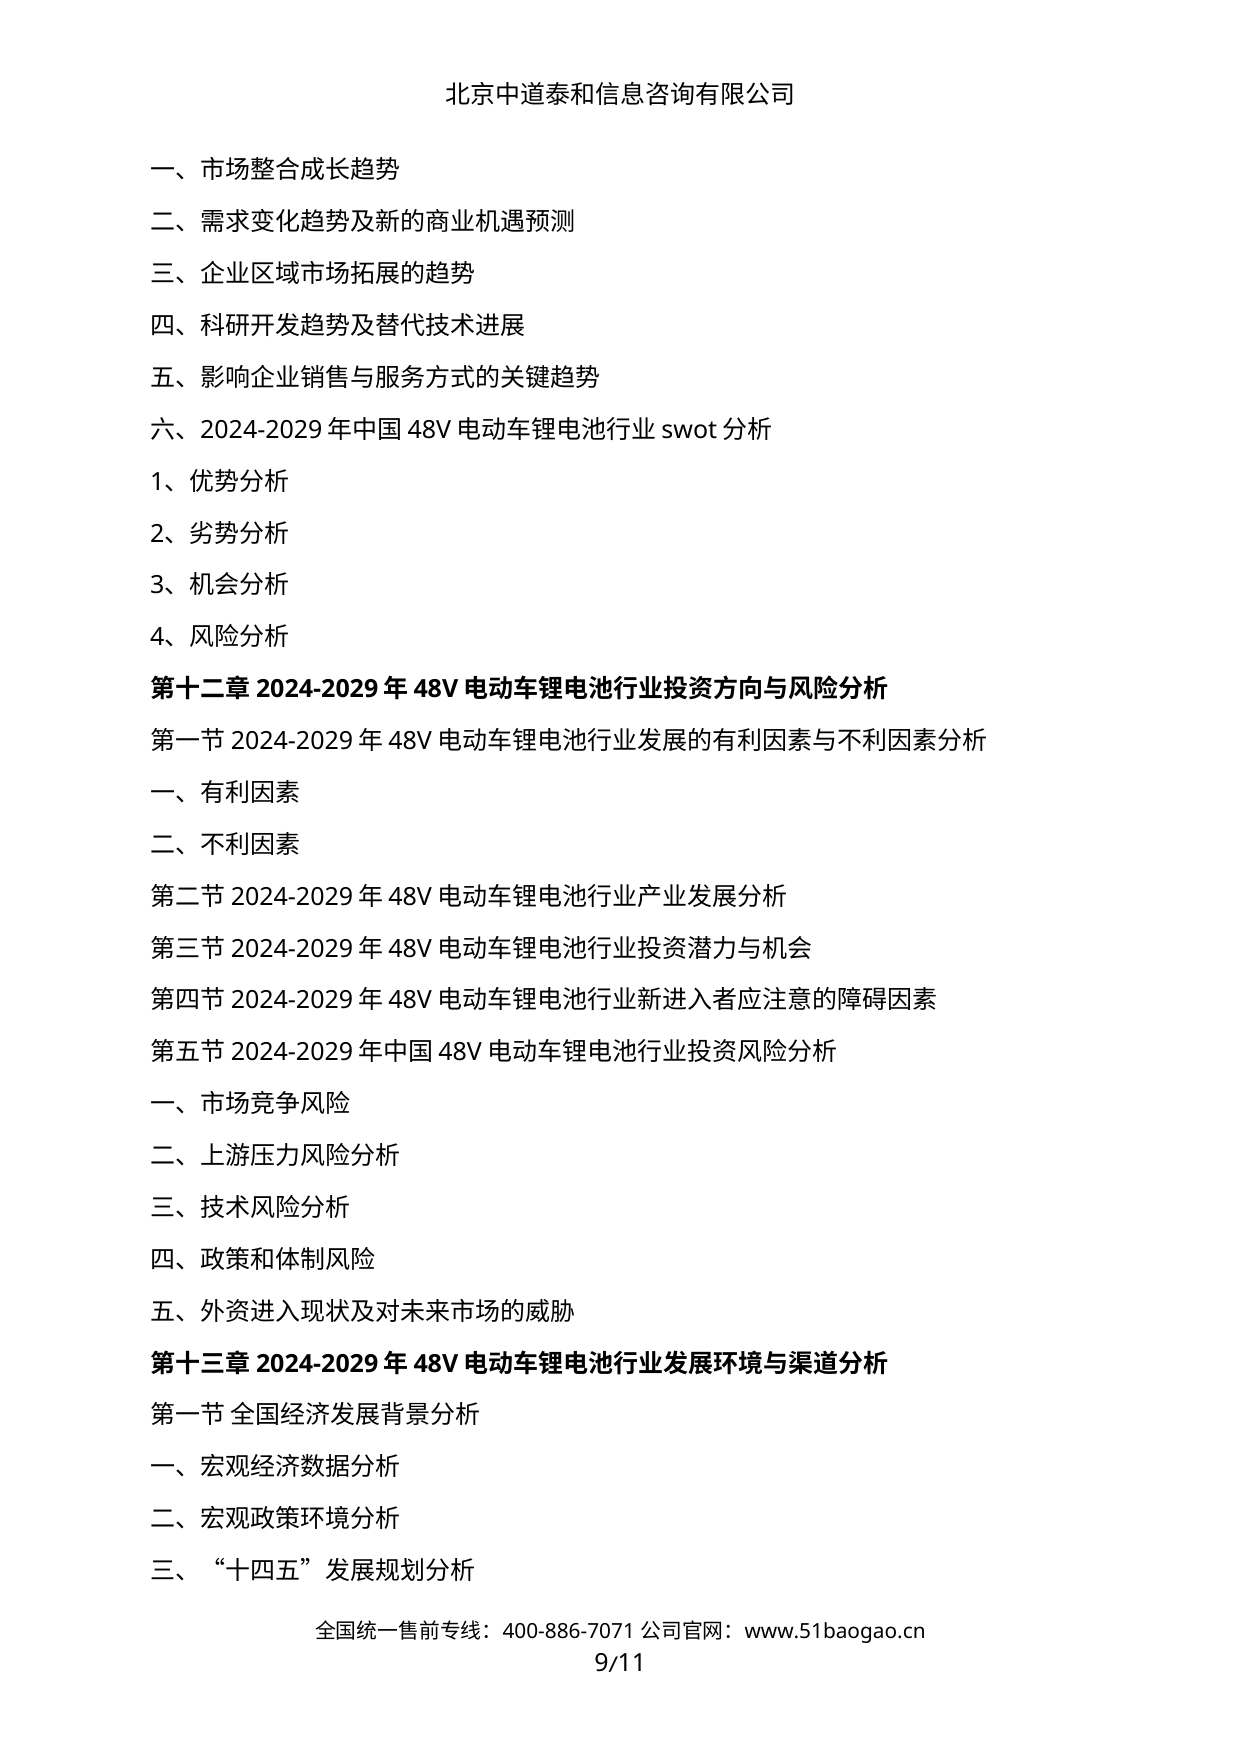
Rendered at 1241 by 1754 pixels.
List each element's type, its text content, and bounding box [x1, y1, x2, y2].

text 二、不利因素 [150, 824, 1090, 861]
text 四、政策和体制风险 [150, 1239, 1090, 1276]
text 第四节 2024-2029年48V电动车锂电池行业新进入者应注意的障碍因素 [150, 980, 1090, 1016]
text 4、风险分析 [150, 617, 1090, 653]
text 第三节 2024-2029年48V电动车锂电池行业投资潜力与机会 [150, 928, 1090, 964]
text 第十二章 2024-2029年48V电动车锂电池行业投资方向与风险分析 [150, 669, 1090, 705]
text 六、2024-2029年中国48V电动车锂电池行业swot分析 [150, 409, 1090, 446]
text 2、劣势分析 [150, 513, 1090, 549]
text 第一节 全国经济发展背景分析 [150, 1395, 1090, 1431]
text 第五节 2024-2029年中国48V电动车锂电池行业投资风险分析 [150, 1032, 1090, 1068]
text 一、市场整合成长趋势 [150, 150, 1090, 186]
text 三、企业区域市场拓展的趋势 [150, 254, 1090, 290]
text 三、“十四五”发展规划分析 [150, 1551, 1090, 1587]
text 1、优势分析 [150, 461, 1090, 497]
text 四、科研开发趋势及替代技术进展 [150, 306, 1090, 342]
text 第一节 2024-2029年48V电动车锂电池行业发展的有利因素与不利因素分析 [150, 721, 1090, 757]
text 二、需求变化趋势及新的商业机遇预测 [150, 202, 1090, 238]
text 五、外资进入现状及对未来市场的威胁 [150, 1291, 1090, 1327]
text 五、影响企业销售与服务方式的关键趋势 [150, 357, 1090, 394]
text 一、有利因素 [150, 772, 1090, 809]
text 第十三章 2024-2029年48V电动车锂电池行业发展环境与渠道分析 [150, 1343, 1090, 1379]
text 第二节 2024-2029年48V电动车锂电池行业产业发展分析 [150, 876, 1090, 912]
text 二、宏观政策环境分析 [150, 1499, 1090, 1535]
text 二、上游压力风险分析 [150, 1136, 1090, 1172]
text 一、宏观经济数据分析 [150, 1447, 1090, 1483]
text 3、机会分析 [150, 565, 1090, 601]
text 一、市场竞争风险 [150, 1084, 1090, 1120]
text 三、技术风险分析 [150, 1187, 1090, 1224]
